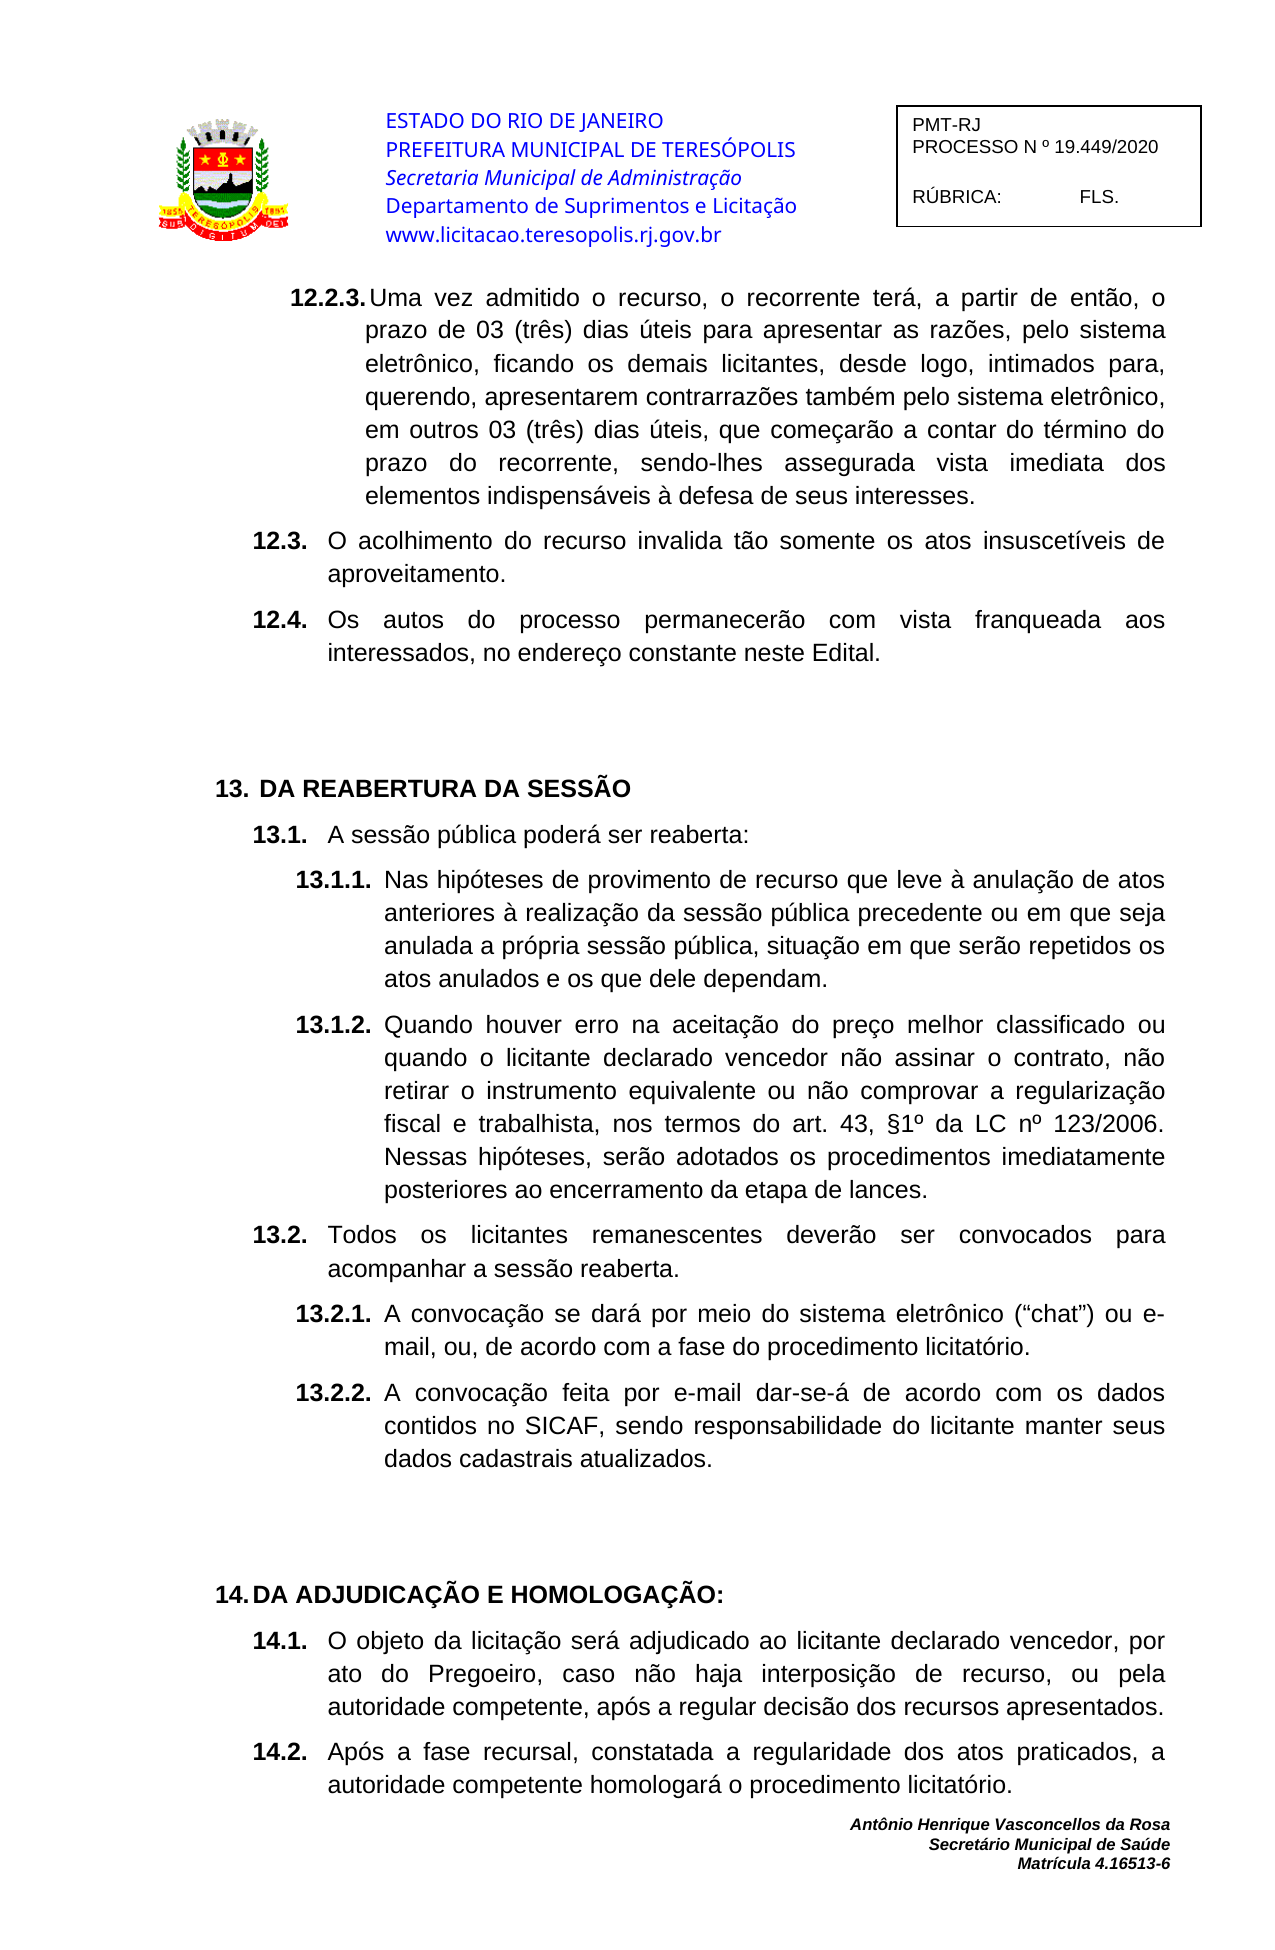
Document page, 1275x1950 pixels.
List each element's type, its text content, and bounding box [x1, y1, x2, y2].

list O acolhimento do recurso invalida tão somente os atos insuscetíveis de aproveitamento. [252, 526, 1167, 588]
list A convocação feita por e-mail dar-se-á de acordo com os dados contidos no SICAF, sendo responsabilidade do licitante manter seus dados cadastrais atualizados. [295, 1378, 1167, 1472]
picture [158, 119, 289, 241]
list DA ADJUDICAÇÃO E HOMOLOGAÇÃO: [215, 1580, 1167, 1609]
list DA REABERTURA DA SESSÃO [215, 774, 1167, 803]
list Quando houver erro na aceitação do preço melhor classificado ou quando o licitante declarado vencedor não assinar o contrato, não retirar o instrumento equivalente ou não comprovar a regularização fiscal e trabalhista, nos termos do art. 43, §1º da LC nº 123/2006. Nessas hipóteses, serão adotados os procedimentos imediatamente posteriores ao encerramento da etapa de lances. [295, 1010, 1167, 1204]
list O objeto da licitação será adjudicado ao licitante declarado vencedor, por ato do Pregoeiro, caso não haja interposição de recurso, ou pela autoridade competente, após a regular decisão dos recursos apresentados. [252, 1626, 1167, 1721]
list A sessão pública poderá ser reaberta: [252, 820, 1167, 848]
list A convocação se dará por meio do sistema eletrônico (“chat”) ou e-mail, ou, de acordo com a fase do procedimento licitatório. [295, 1299, 1167, 1361]
list Todos os licitantes remanescentes deverão ser convocados para acompanhar a sessão reaberta. [252, 1221, 1167, 1282]
list Nas hipóteses de provimento de recurso que leve à anulação de atos anteriores à realização da sessão pública precedente ou em que seja anulada a própria sessão pública, situação em que serão repetidos os atos anulados e os que dele dependam. [295, 865, 1167, 993]
list Uma vez admitido o recurso, o recorrente terá, a partir de então, o prazo de 03 (três) dias úteis para apresentar as razões, pelo sistema eletrônico, ficando os demais licitantes, desde logo, intimados para, querendo, apresentarem contrarrazões também pelo sistema eletrônico, em outros 03 (três) dias úteis, que começarão a contar do término do prazo do recorrente, sendo-lhes assegurada vista imediata dos elementos indispensáveis à defesa de seus interesses. [290, 282, 1167, 509]
list Após a fase recursal, constatada a regularidade dos atos praticados, a autoridade competente homologará o procedimento licitatório. [252, 1737, 1167, 1799]
list Os autos do processo permanecerão com vista franqueada aos interessados, no endereço constante neste Edital. [252, 605, 1167, 666]
